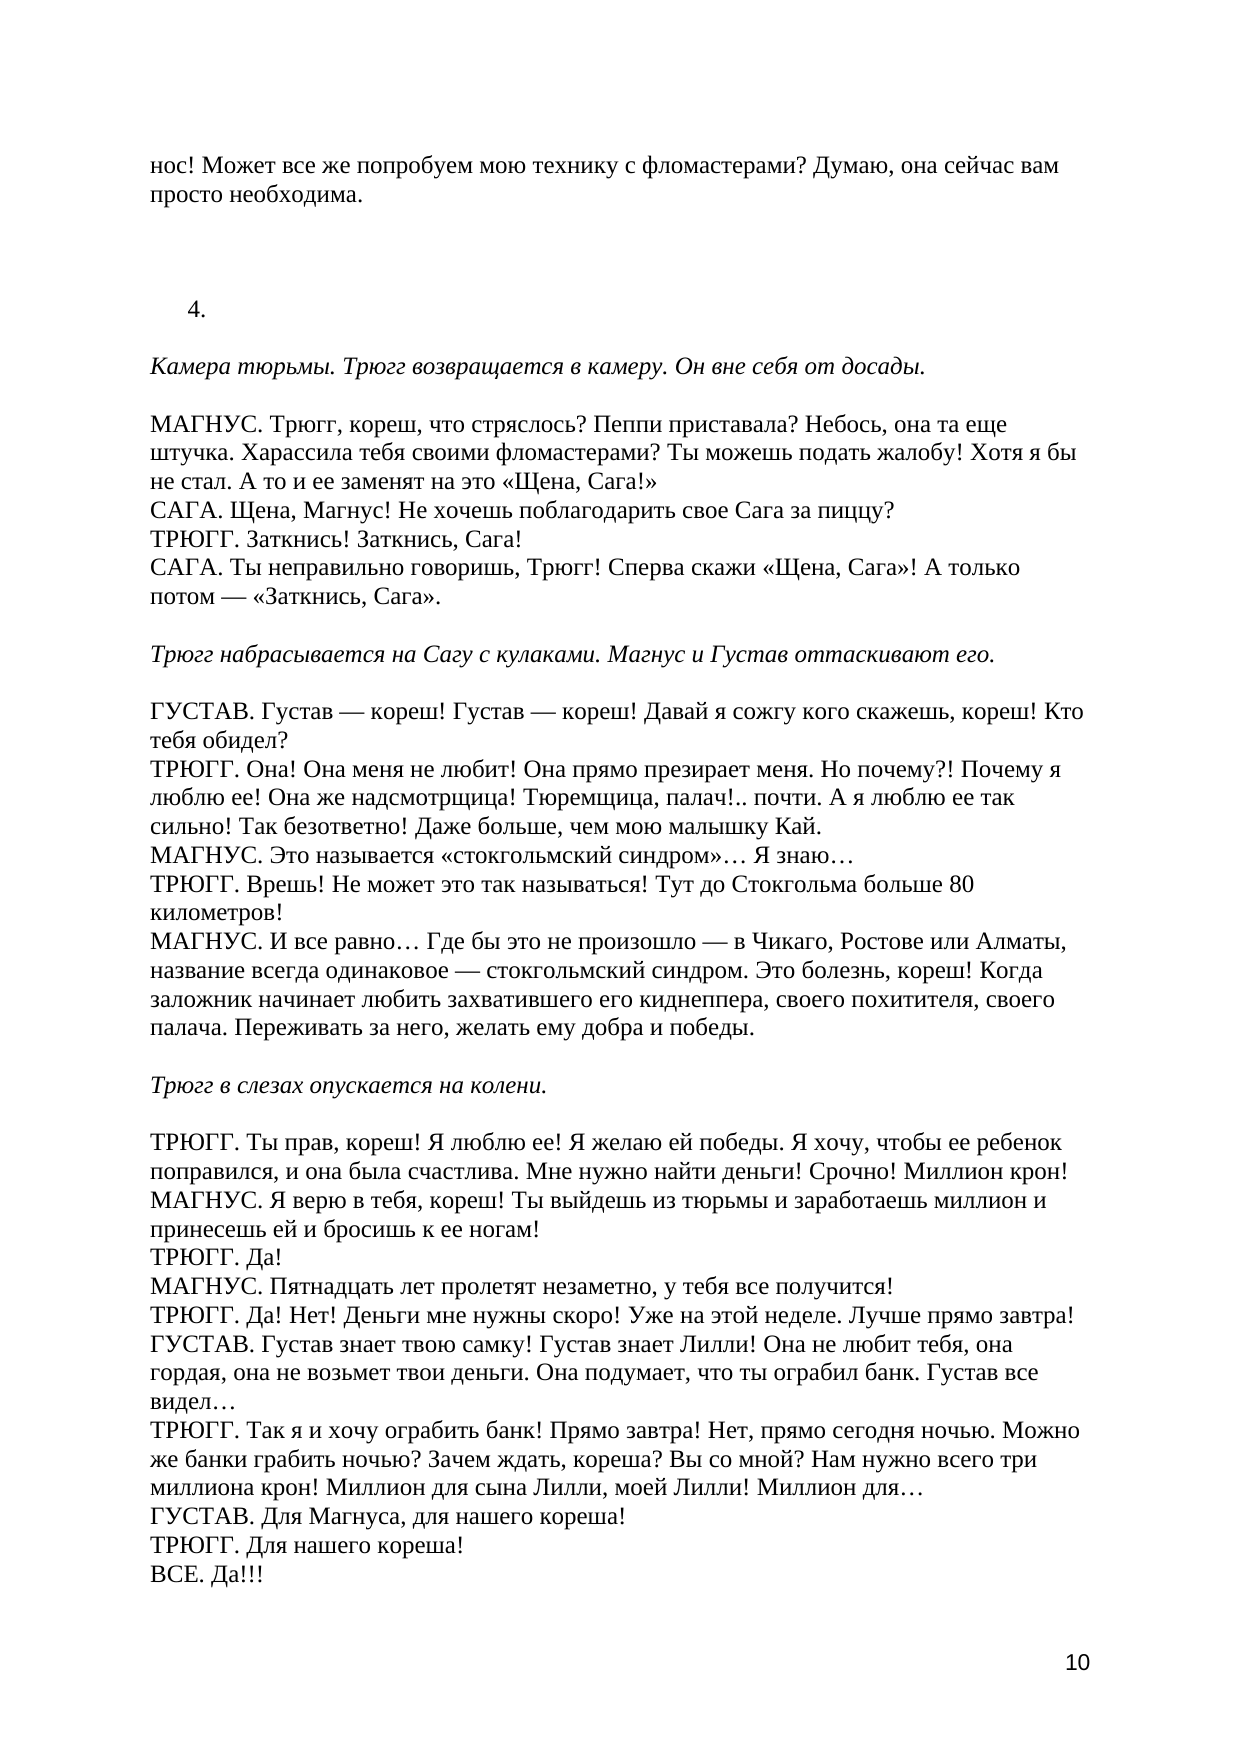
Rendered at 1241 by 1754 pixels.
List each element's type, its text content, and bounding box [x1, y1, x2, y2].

text МАГНУС. Это называется «стокгольмский синдром»… Я знаю… [150, 840, 1090, 869]
text МАГНУС. Пятнадцать лет пролетят незаметно, у тебя все получится! [150, 1271, 1090, 1300]
text ТРЮГГ. Да! Нет! Деньги мне нужны скоро! Уже на этой неделе. Лучше прямо завтра! [150, 1300, 1090, 1329]
text ТРЮГГ. Она! Она меня не любит! Она прямо презирает меня. Но почему?! Почему я люблю ее! Она же надсмотрщица! Тюремщица, палач!.. почти. А я люблю ее так сильно! Так безответно! Даже больше, чем мою малышку Кай. [150, 754, 1090, 840]
text ТРЮГГ. Да! [150, 1242, 1090, 1271]
text САГА. Ты неправильно говоришь, Трюгг! Сперва скажи «Щена, Сага»! А только потом — «Заткнись, Сага». [150, 552, 1090, 610]
text ВСЕ. Да!!! [150, 1559, 1090, 1587]
text САГА. Щена, Магнус! Не хочешь поблагодарить свое Сага за пиццу? [150, 495, 1090, 524]
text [150, 150, 1090, 207]
text ГУСТАВ. Густав — кореш! Густав — кореш! Давай я сожгу кого скажешь, кореш! Кто тебя обидел? [150, 696, 1090, 754]
text ТРЮГГ. Заткнись! Заткнись, Сага! [150, 524, 1090, 552]
text ГУСТАВ. Густав знает твою самку! Густав знает Лилли! Она не любит тебя, она гордая, она не возьмет твои деньги. Она подумает, что ты ограбил банк. Густав все видел… [150, 1329, 1090, 1415]
text ТРЮГГ. Так я и хочу ограбить банк! Прямо завтра! Нет, прямо сегодня ночью. Можно же банки грабить ночью? Зачем ждать, кореша? Вы со мной? Нам нужно всего три миллиона крон! Миллион для сына Лилли, моей Лилли! Миллион для… [150, 1415, 1090, 1501]
text МАГНУС. И все равно… Где бы это не произошло — в Чикаго, Ростове или Алматы, название всегда одинаковое — стокгольмский синдром. Это болезнь, кореш! Когда заложник начинает любить захватившего его киднеппера, своего похитителя, своего палача. Переживать за него, желать ему добра и победы. [150, 926, 1090, 1041]
text Трюгг набрасывается на Сагу с кулаками. Магнус и Густав оттаскивают его. [150, 639, 1090, 667]
text ТРЮГГ. Ты прав, кореш! Я люблю ее! Я желаю ей победы. Я хочу, чтобы ее ребенок поправился, и она была счастлива. Мне нужно найти деньги! Срочно! Миллион крон! [150, 1127, 1090, 1185]
text Трюгг в слезах опускается на колени. [150, 1070, 1090, 1099]
text Камера тюрьмы. Трюгг возвращается в камеру. Он вне себя от досады. [150, 351, 1090, 380]
text ТРЮГГ. Для нашего кореша! [150, 1530, 1090, 1559]
text ГУСТАВ. Для Магнуса, для нашего кореша! [150, 1501, 1090, 1530]
text ТРЮГГ. Врешь! Не может это так называться! Тут до Стокгольма больше 80 километров! [150, 869, 1090, 926]
text МАГНУС. Я верю в тебя, кореш! Ты выйдешь из тюрьмы и заработаешь миллион и принесешь ей и бросишь к ее ногам! [150, 1185, 1090, 1242]
text МАГНУС. Трюгг, кореш, что стряслось? Пеппи приставала? Небось, она та еще штучка. Харассила тебя своими фломастерами? Ты можешь подать жалобу! Хотя я бы не стал. А то и ее заменят на это «Щена, Сага!» [150, 409, 1090, 495]
